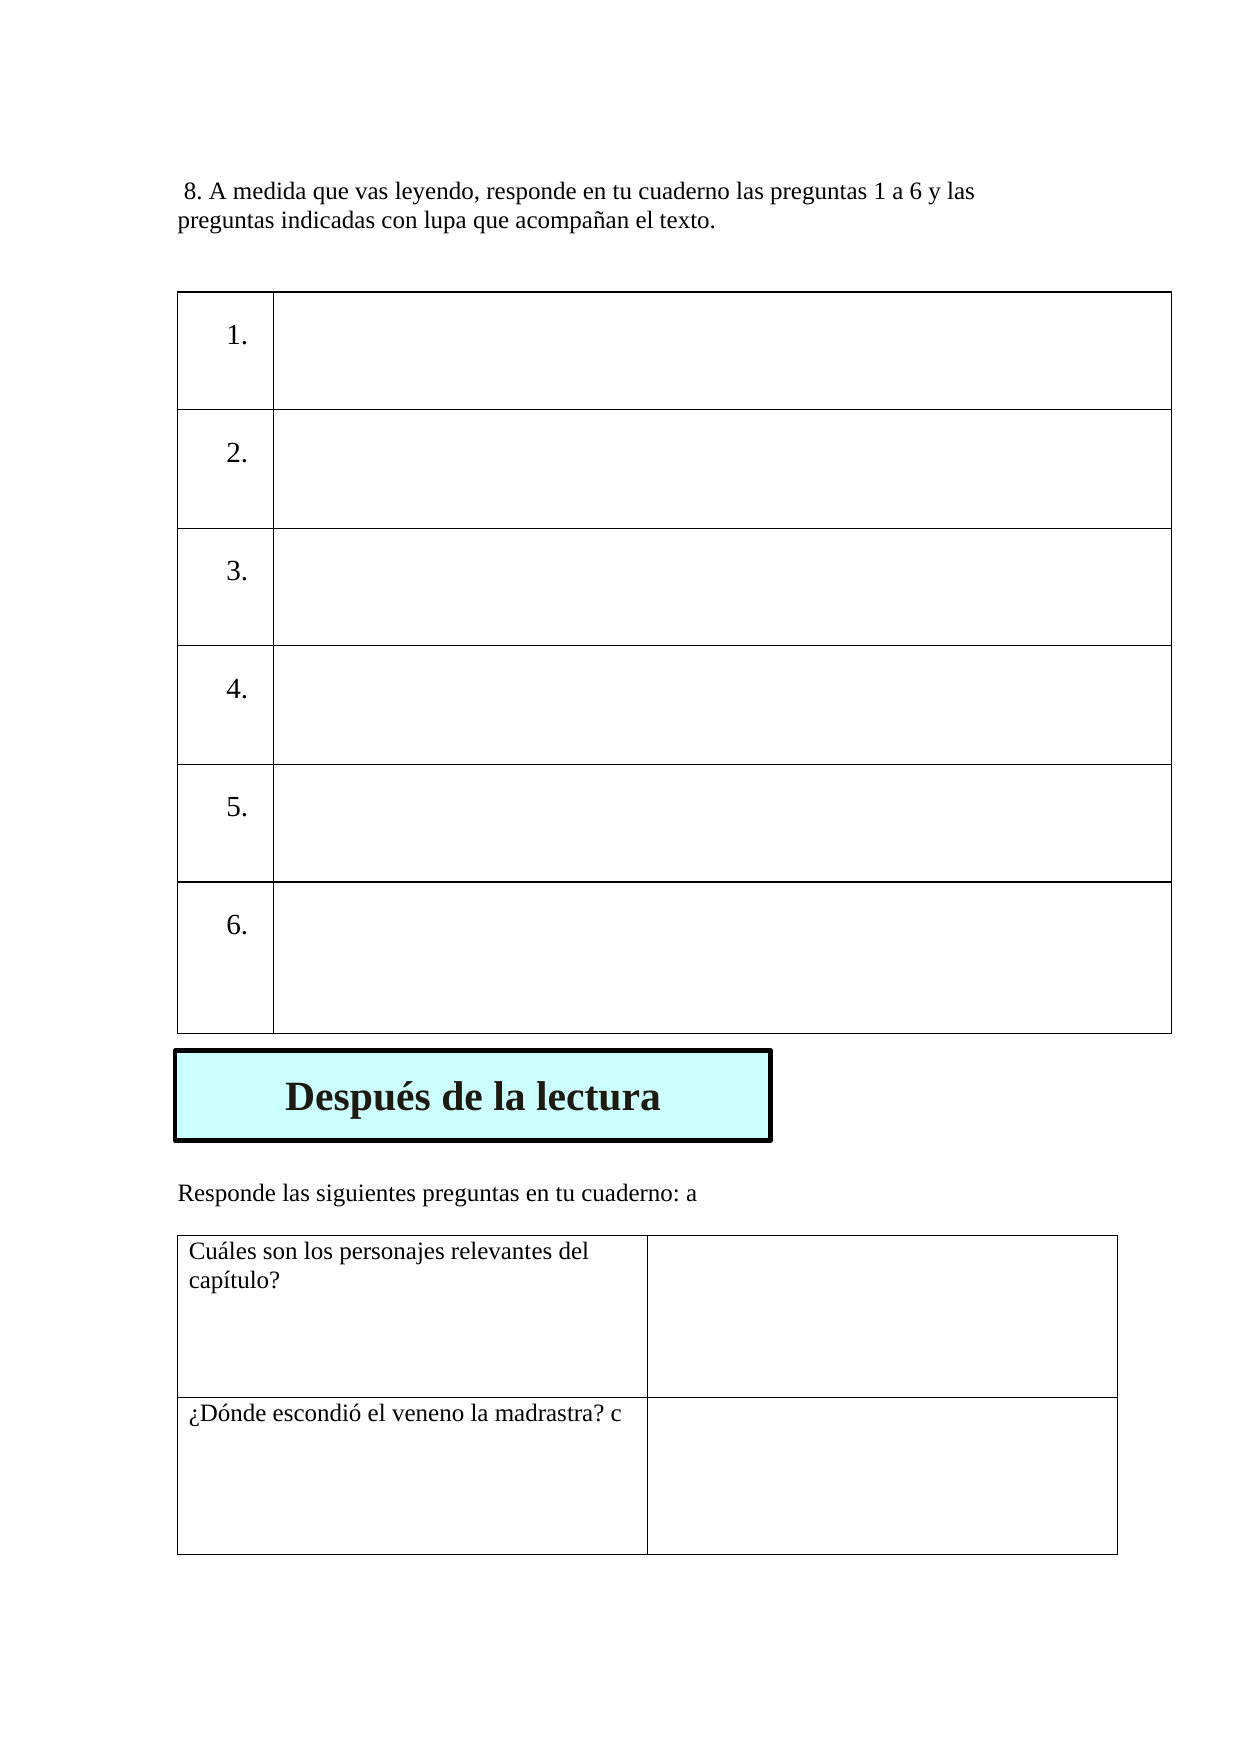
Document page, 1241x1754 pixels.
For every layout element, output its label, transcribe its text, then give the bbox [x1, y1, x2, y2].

table_header Cuáles son los personajes relevantes del capítulo? [178, 1236, 647, 1397]
table_cell [178, 765, 273, 881]
table_cell ¿Dónde escondió el veneno la madrastra? c [178, 1398, 647, 1554]
table_header [178, 293, 273, 409]
table_cell [648, 1398, 1117, 1554]
table_cell [274, 646, 1171, 763]
table_cell [178, 646, 273, 763]
text 8. A medida que vas leyendo, responde en tu cuaderno las preguntas 1 a 6 y las preguntas indicadas con lupa que acompañan el texto. [177, 176, 1063, 234]
table_cell [274, 883, 1171, 1033]
table_cell [178, 883, 273, 1033]
table_header [274, 293, 1171, 409]
table_cell [178, 410, 273, 527]
table_cell [274, 410, 1171, 527]
text Responde las siguientes preguntas en tu cuaderno: a [177, 1178, 1063, 1207]
table_header [648, 1236, 1117, 1397]
table_cell [274, 529, 1171, 645]
table_cell [178, 529, 273, 645]
table_cell [274, 765, 1171, 881]
